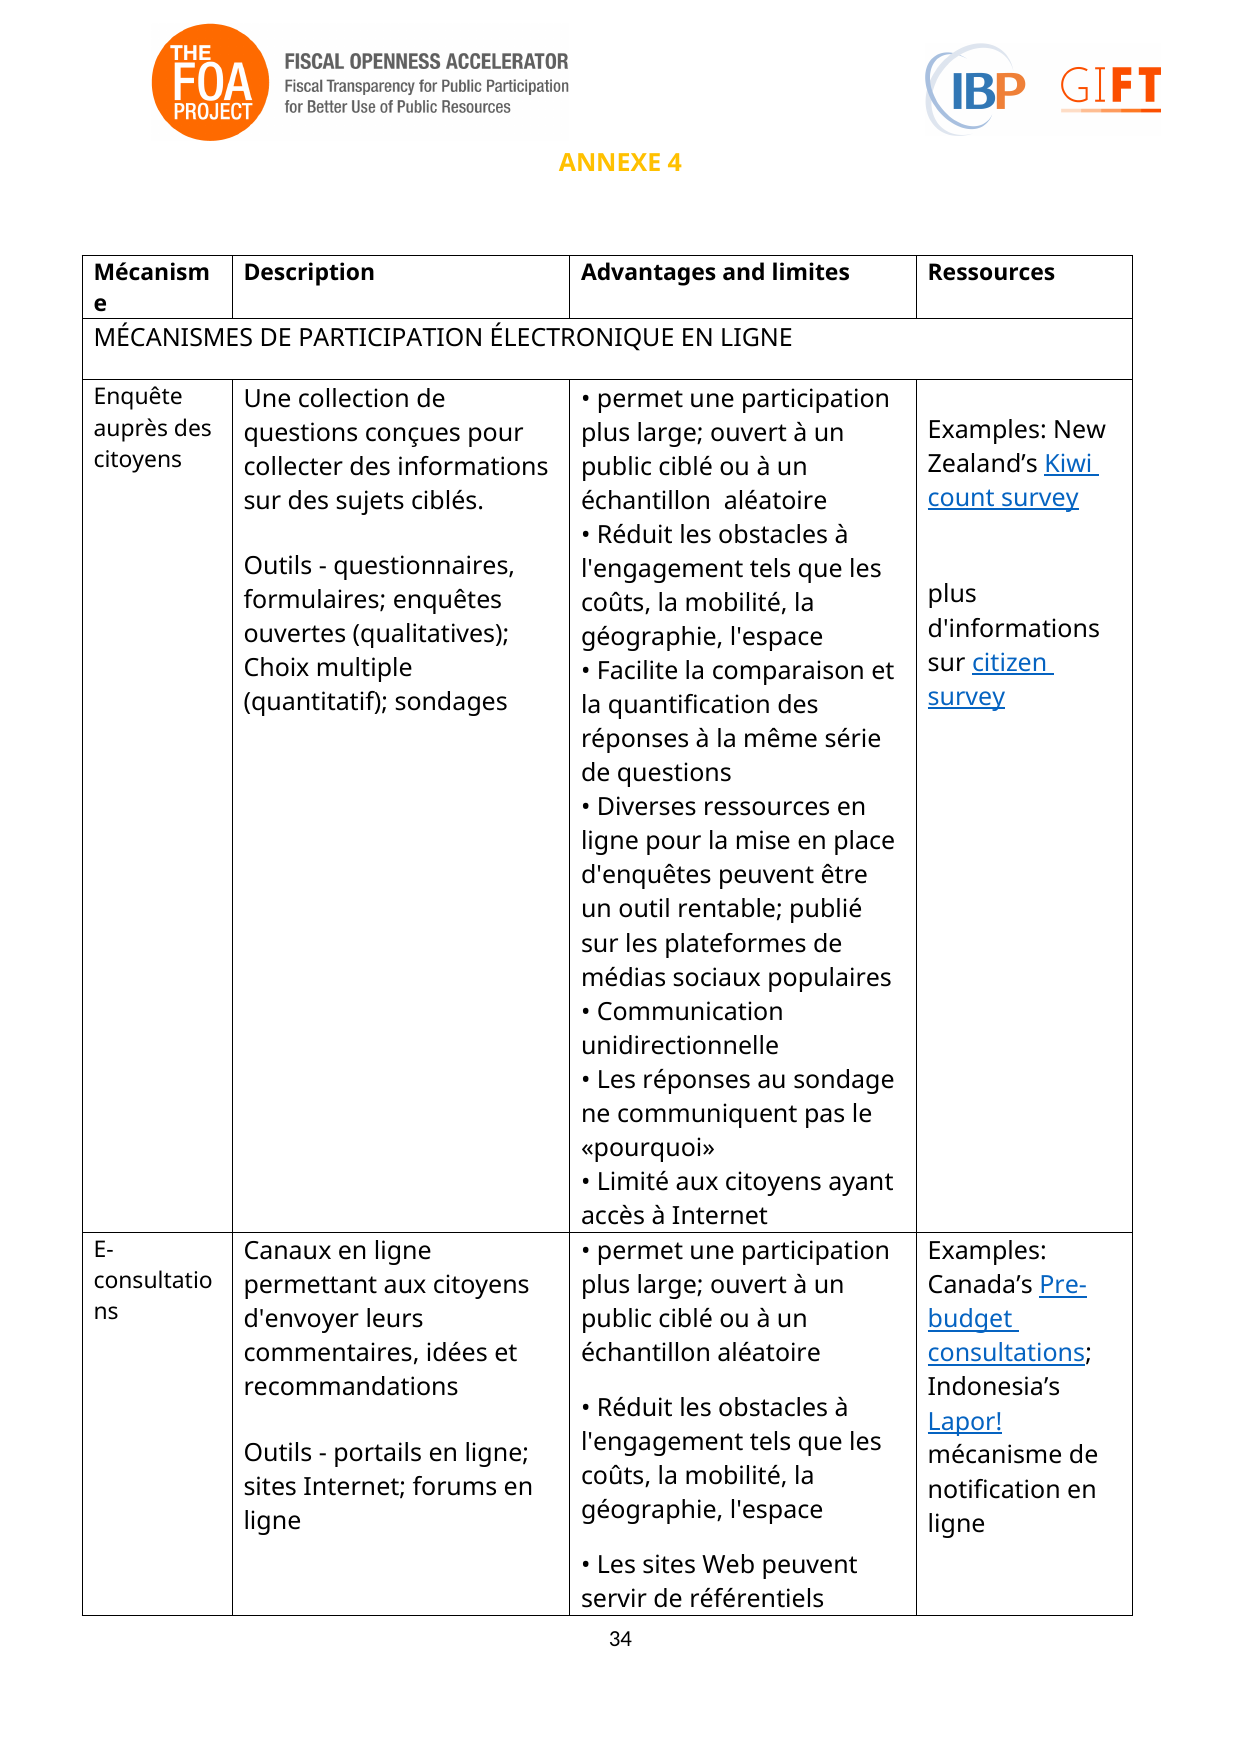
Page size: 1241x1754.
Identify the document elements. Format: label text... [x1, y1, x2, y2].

table_header Ressources [917, 256, 1132, 318]
table_cell • permet une participation plus large; ouvert à un public ciblé ou à un échantillon aléatoire • Réduit les obstacles à l'engagement tels que les coûts, la mobilité, la géographie, l'espace • Facilite la comparaison et la quantification des réponses à la même série de questions • Diverses ressources en ligne pour la mise en place d'enquêtes peuvent être un outil rentable; publié sur les plateformes de médias sociaux populaires • Communication unidirectionnelle • Les réponses au sondage ne communiquent pas le «pourquoi» • Limité aux citoyens ayant accès à Internet [570, 380, 916, 1232]
picture [925, 43, 1161, 136]
table_header Description [233, 256, 569, 318]
table_header Mécanisme [83, 256, 232, 318]
table_cell MÉCANISMES DE PARTICIPATION ÉLECTRONIQUE EN LIGNE [83, 319, 1132, 379]
table_cell Examples: New Zealand’s Kiwi count survey plus d'informations sur citizen survey [917, 380, 1132, 1232]
table_cell E-consultations [83, 1233, 232, 1615]
text ANNEXE 4 [148, 144, 1093, 178]
table_cell Examples: Canada’s Pre-budget consultations; Indonesia’s Lapor! mécanisme de notification en ligne [917, 1233, 1132, 1615]
table_cell Enquête auprès des citoyens [83, 380, 232, 1232]
picture [151, 23, 569, 141]
table_header Advantages and limites [570, 256, 916, 318]
table_cell Une collection de questions conçues pour collecter des informations sur des sujets ciblés. Outils - questionnaires, formulaires; enquêtes ouvertes (qualitatives); Choix multiple (quantitatif); sondages [233, 380, 569, 1232]
